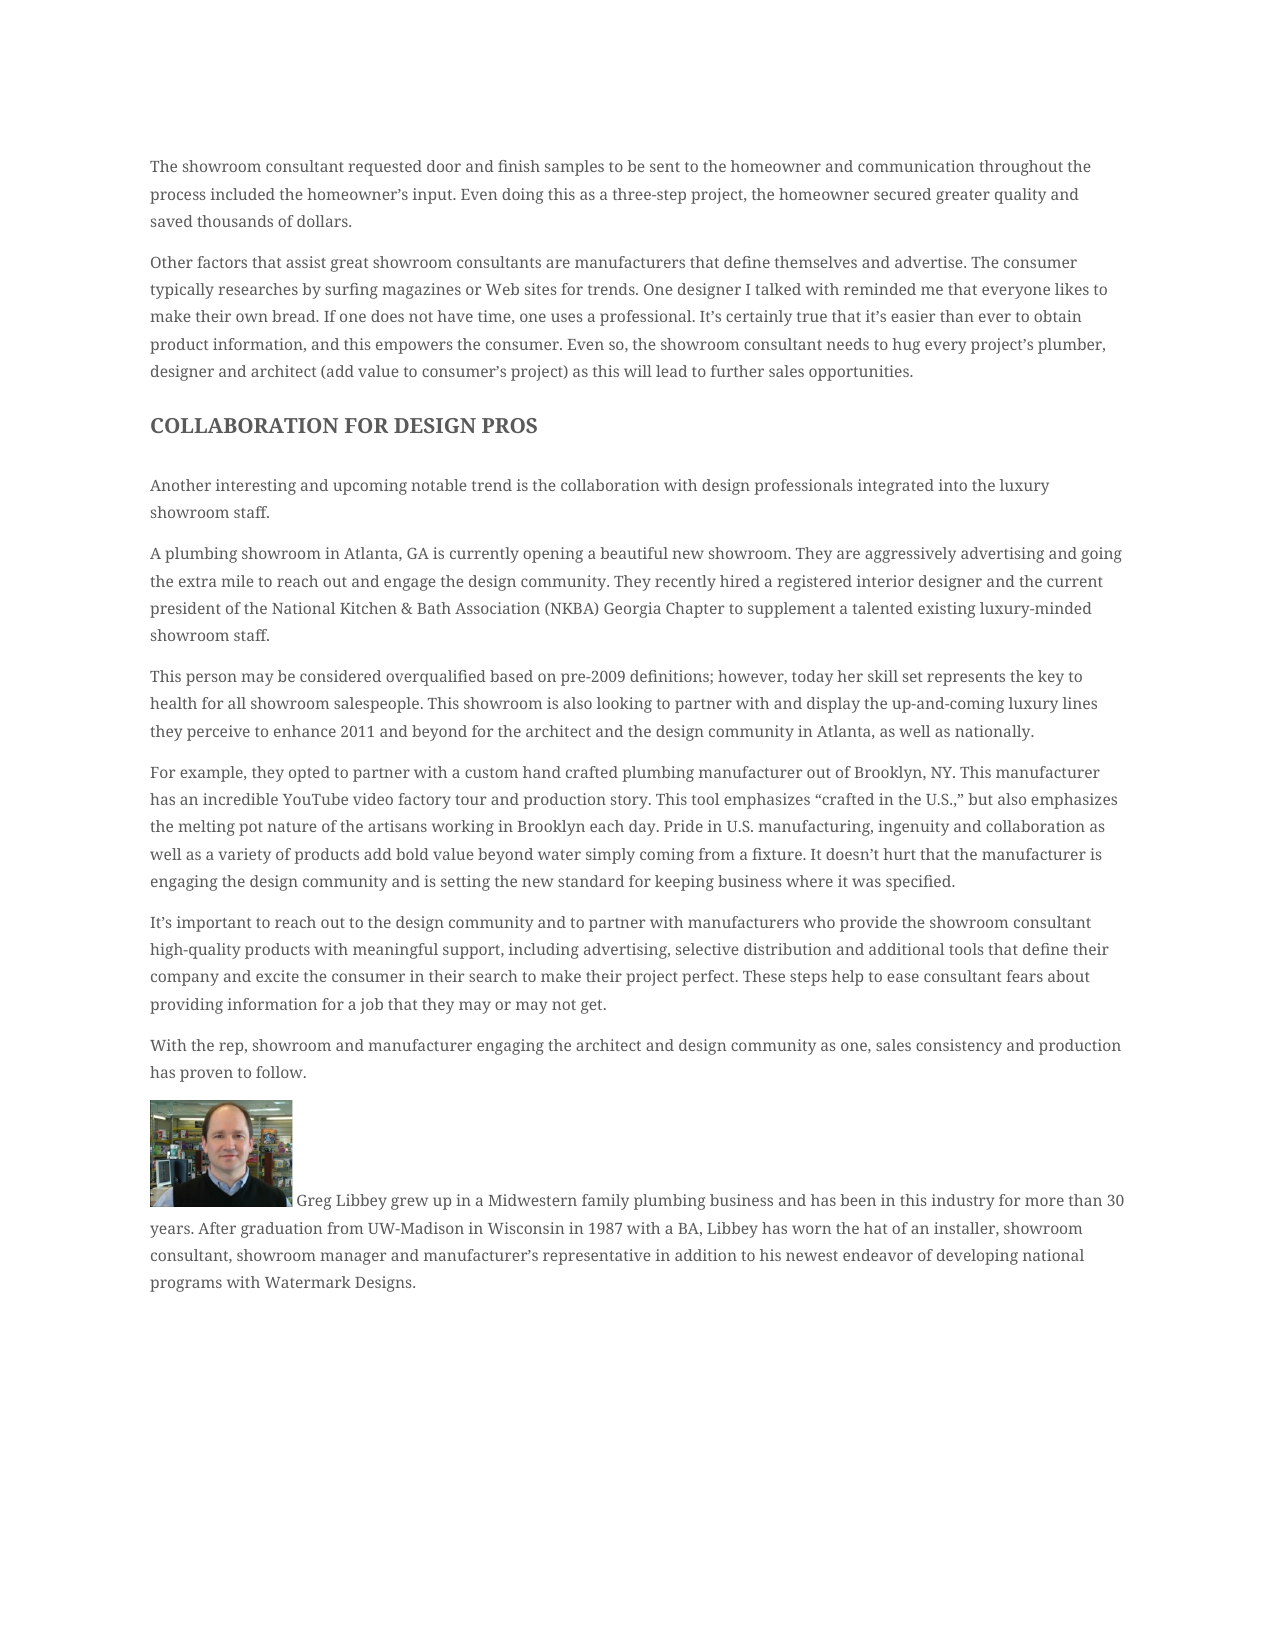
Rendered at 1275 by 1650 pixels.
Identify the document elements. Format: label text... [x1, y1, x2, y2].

text COLLABORATION FOR DESIGN PROS [150, 411, 1125, 439]
text A plumbing showroom in Atlanta, GA is currently opening a beautiful new showroom. They are aggressively advertising and going the extra mile to reach out and engage the design community. They recently hired a registered interior designer and the current president of the National Kitchen & Bath Association (NKBA) Georgia Chapter to supplement a talented existing luxury-minded showroom staff. [150, 537, 1125, 646]
text It’s important to reach out to the design community and to partner with manufacturers who provide the showroom consultant high-quality products with meaningful support, including advertising, selective distribution and additional tools that define their company and excite the consumer in their search to make their project perfect. These steps help to ease consultant fears about providing information for a job that they may or may not get. [150, 905, 1125, 1014]
text With the rep, showroom and manufacturer engaging the architect and design community as one, sales consistency and production has proven to follow. [150, 1028, 1125, 1083]
text Another interesting and upcoming notable trend is the collaboration with design professionals integrated into the luxury showroom staff. [150, 469, 1125, 523]
text This person may be considered overqualified based on pre-2009 definitions; however, today her skill set represents the key to health for all showroom salespeople. This showroom is also looking to partner with and display the up-and-coming luxury lines they perceive to enhance 2011 and beyond for the architect and the design community in Atlanta, as well as nationally. [150, 660, 1125, 742]
text Greg Libbey grew up in a Midwestern family plumbing business and has been in this industry for more than 30 years. After graduation from UW-Madison in Wisconsin in 1987 with a BA, Libbey has worn the hat of an installer, showroom consultant, showroom manager and manufacturer’s representative in addition to his newest endeavor of developing national programs with Watermark Designs. [150, 1100, 1125, 1293]
text For example, they opted to partner with a custom hand crafted plumbing manufacturer out of Brooklyn, NY. This manufacturer has an incredible YouTube video factory tour and production story. This tool emphasizes “crafted in the U.S.,” but also emphasizes the melting pot nature of the artisans working in Brooklyn each day. Pride in U.S. manufacturing, ingenuity and collaboration as well as a variety of products add bold value beyond water simply coming from a fixture. It doesn’t hurt that the manufacturer is engaging the design community and is setting the new standard for keeping business where it was specified. [150, 755, 1125, 892]
text The showroom consultant requested door and finish samples to be sent to the homeowner and communication throughout the process included the homeowner’s input. Even doing this as a three-step project, the homeowner secured greater quality and saved thousands of dollars. [150, 150, 1125, 232]
text Other factors that assist great showroom consultants are manufacturers that define themselves and advertise. The consumer typically researches by surfing magazines or Web sites for trends. One designer I talked with reminded me that everyone likes to make their own bread. If one does not have time, one uses a professional. It’s certainly true that it’s easier than ever to obtain product information, and this empowers the consumer. Even so, the showroom consultant needs to hug every project’s plumber, designer and architect (add value to consumer’s project) as this will lead to further sales opportunities. [150, 246, 1125, 382]
picture [150, 1100, 293, 1207]
